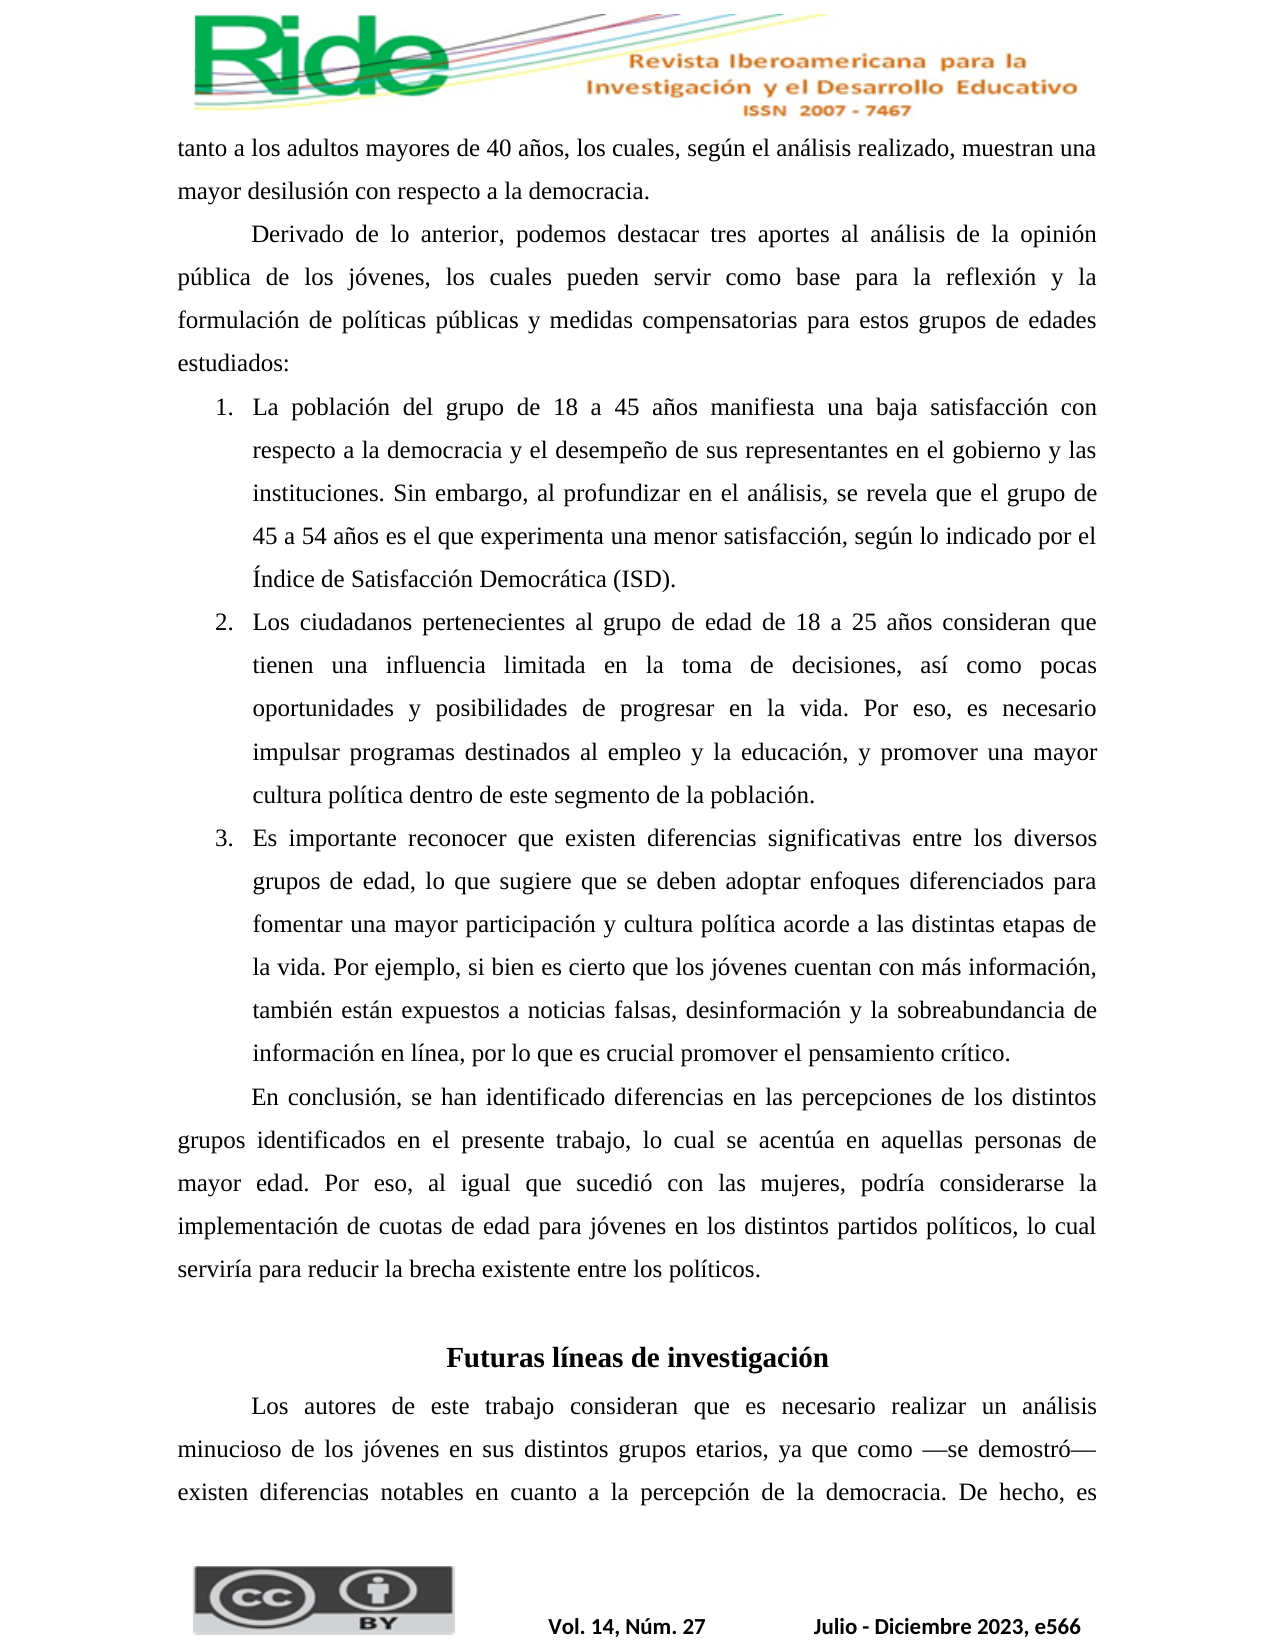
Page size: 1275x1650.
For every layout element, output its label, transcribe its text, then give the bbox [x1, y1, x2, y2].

list Los ciudadanos pertenecientes al grupo de edad de 18 a 25 años consideran que tienen una influencia limitada en la toma de decisiones, así como pocas oportunidades y posibilidades de progresar en la vida. Por eso, es necesario impulsar programas destinados al empleo y la educación, y promover una mayor cultura política dentro de este segmento de la población. [215, 607, 1098, 808]
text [177, 1391, 1098, 1506]
text En conclusión, se han identificado diferencias en las percepciones de los distintos grupos identificados en el presente trabajo, lo cual se acentúa en aquellas personas de mayor edad. Por eso, al igual que sucedió con las mujeres, podría considerarse la implementación de cuotas de edad para jóvenes en los distintos partidos políticos, lo cual serviría para reducir la brecha existente entre los políticos. [177, 1082, 1098, 1283]
picture [192, 1566, 456, 1635]
picture [194, 14, 1081, 120]
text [177, 133, 1098, 205]
text Futuras líneas de investigación [177, 1340, 1098, 1374]
list Es importante reconocer que existen diferencias significativas entre los diversos grupos de edad, lo que sugiere que se deben adoptar enfoques diferenciados para fomentar una mayor participación y cultura política acorde a las distintas etapas de la vida. Por ejemplo, si bien es cierto que los jóvenes cuentan con más información, también están expuestos a noticias falsas, desinformación y la sobreabundancia de información en línea, por lo que es crucial promover el pensamiento crítico. [215, 823, 1098, 1067]
text Derivado de lo anterior, podemos destacar tres aportes al análisis de la opinión pública de los jóvenes, los cuales pueden servir como base para la reflexión y la formulación de políticas públicas y medidas compensatorias para estos grupos de edades estudiados: [177, 219, 1098, 377]
list La población del grupo de 18 a 45 años manifiesta una baja satisfacción con respecto a la democracia y el desempeño de sus representantes en el gobierno y las instituciones. Sin embargo, al profundizar en el análisis, se revela que el grupo de 45 a 54 años es el que experimenta una menor satisfacción, según lo indicado por el Índice de Satisfacción Democrática (ISD). [215, 392, 1098, 593]
